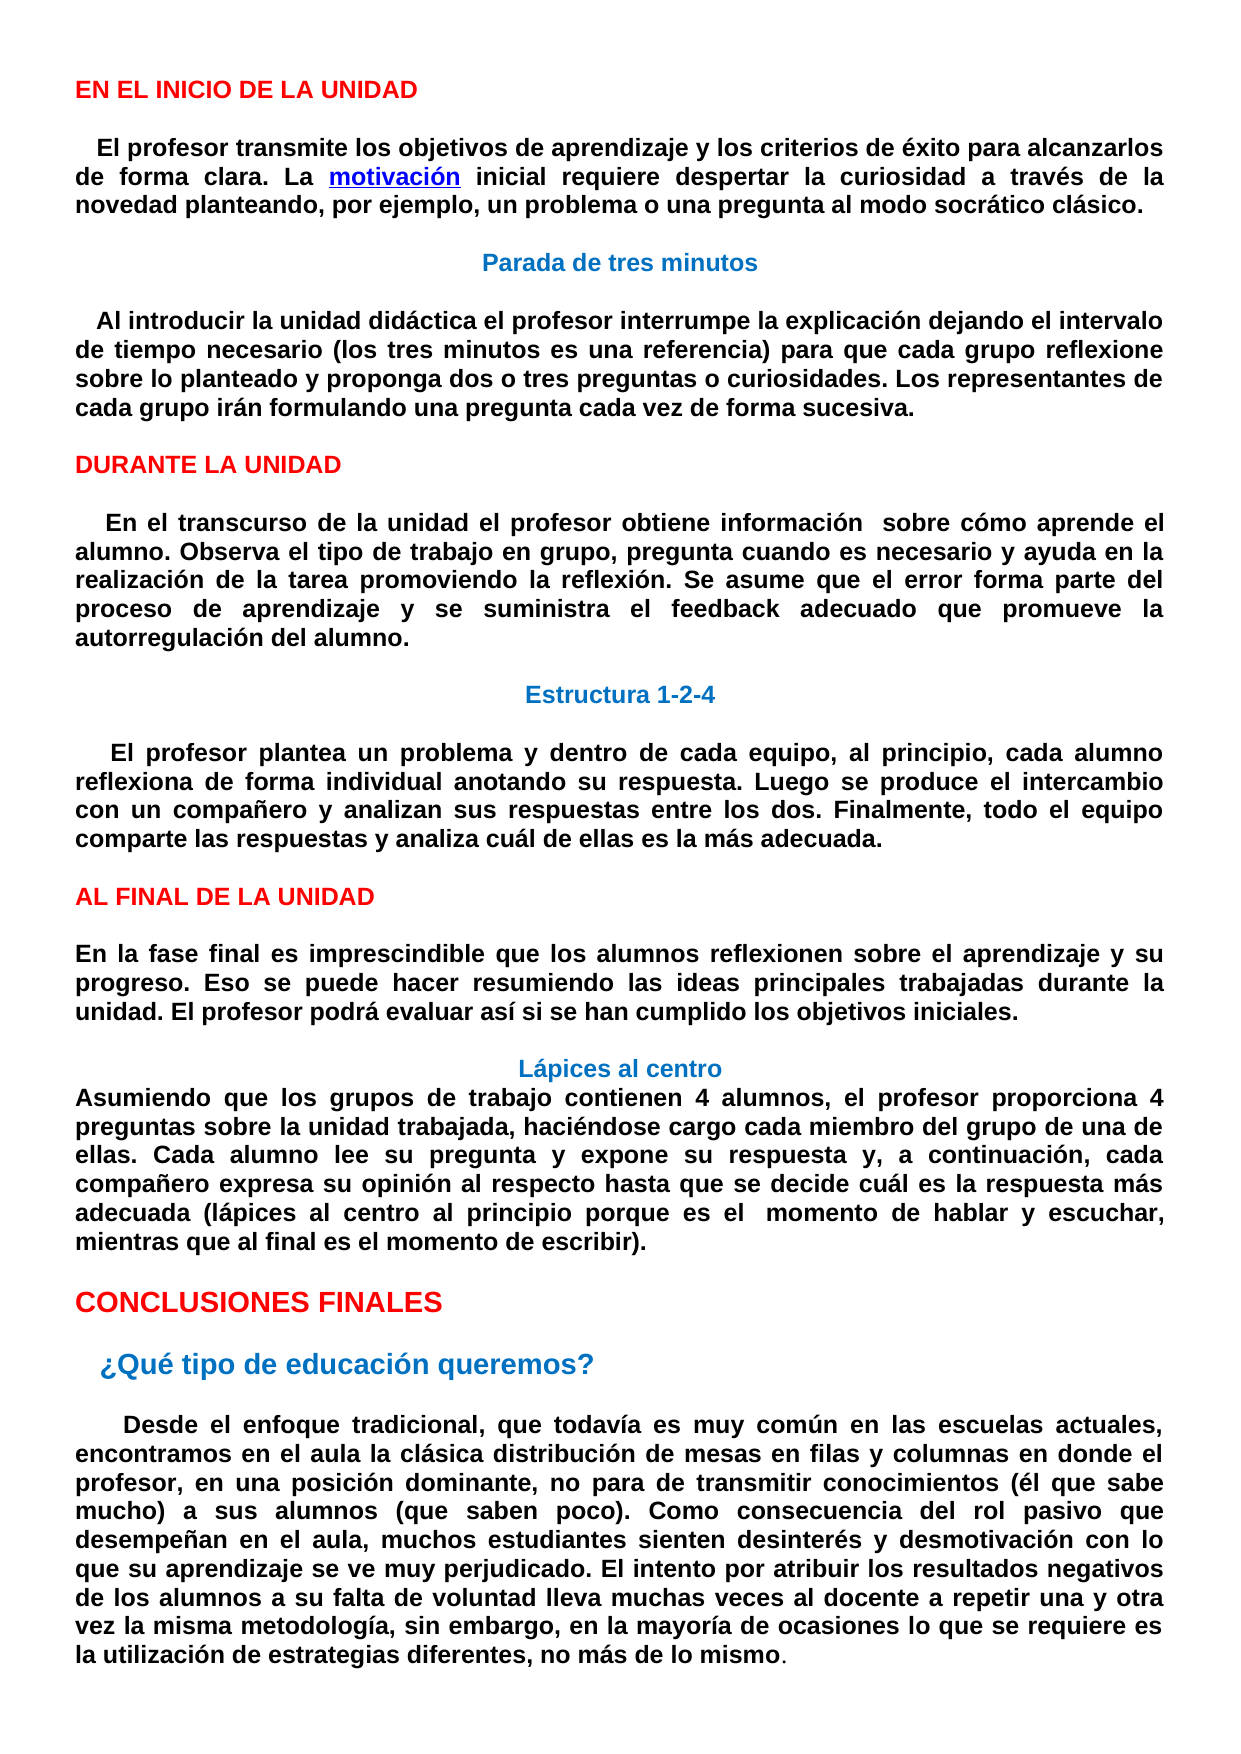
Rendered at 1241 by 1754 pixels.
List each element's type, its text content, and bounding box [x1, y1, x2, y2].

text En la fase final es imprescindible que los alumnos reflexionen sobre el aprendizaje y su progreso. Eso se puede hacer resumiendo las ideas principales trabajadas durante la unidad. El profesor podrá evaluar así si se han cumplido los objetivos iniciales. [75, 939, 1165, 1025]
text Asumiendo que los grupos de trabajo contienen 4 alumnos, el profesor proporciona 4 preguntas sobre la unidad trabajada, haciéndose cargo cada miembro del grupo de una de ellas. Cada alumno lee su pregunta y expone su respuesta y, a continuación, cada compañero expresa su opinión al respecto hasta que se decide cuál es la respuesta más adecuada (lápices al centro al principio porque es el momento de hablar y escuchar, mientras que al final es el momento de escribir). [75, 1083, 1165, 1255]
text Parada de tres minutos [75, 248, 1165, 277]
text EN EL INICIO DE LA UNIDAD [75, 75, 1165, 104]
text En el transcurso de la unidad el profesor obtiene información sobre cómo aprende el alumno. Observa el tipo de trabajo en grupo, pregunta cuando es necesario y ayuda en la realización de la tarea promoviendo la reflexión. Se asume que el error forma parte del proceso de aprendizaje y se suministra el feedback adecuado que promueve la autorregulación del alumno. [75, 508, 1165, 652]
text El profesor plantea un problema y dentro de cada equipo, al principio, cada alumno reflexiona de forma individual anotando su respuesta. Luego se produce el intercambio con un compañero y analizan sus respuestas entre los dos. Finalmente, todo el equipo comparte las respuestas y analiza cuál de ellas es la más adecuada. [75, 738, 1165, 853]
text Lápices al centro [75, 1054, 1165, 1083]
text Al introducir la unidad didáctica el profesor interrumpe la explicación dejando el intervalo de tiempo necesario (los tres minutos es una referencia) para que cada grupo reflexione sobre lo planteado y proponga dos o tres preguntas o curiosidades. Los representantes de cada grupo irán formulando una pregunta cada vez de forma sucesiva. [75, 306, 1165, 421]
text ¿Qué tipo de educación queremos? [75, 1347, 1165, 1381]
text AL FINAL DE LA UNIDAD [75, 882, 1165, 910]
text El profesor transmite los objetivos de aprendizaje y los criterios de éxito para alcanzarlos de forma clara. La motivación inicial requiere despertar la curiosidad a través de la novedad planteando, por ejemplo, un problema o una pregunta al modo socrático clásico. [75, 133, 1165, 219]
text Desde el enfoque tradicional, que todavía es muy común en las escuelas actuales, encontramos en el aula la clásica distribución de mesas en filas y columnas en donde el profesor, en una posición dominante, no para de transmitir conocimientos (él que sabe mucho) a sus alumnos (que saben poco). Como consecuencia del rol pasivo que desempeñan en el aula, muchos estudiantes sienten desinterés y desmotivación con lo que su aprendizaje se ve muy perjudicado. El intento por atribuir los resultados negativos de los alumnos a su falta de voluntad lleva muchas veces al docente a repetir una y otra vez la misma metodología, sin embargo, en la mayoría de ocasiones lo que se requiere es la utilización de estrategias diferentes, no más de lo mismo. [75, 1410, 1165, 1669]
text DURANTE LA UNIDAD [75, 450, 1165, 479]
text Estructura 1-2-4 [75, 680, 1165, 709]
text CONCLUSIONES FINALES [75, 1284, 1165, 1318]
